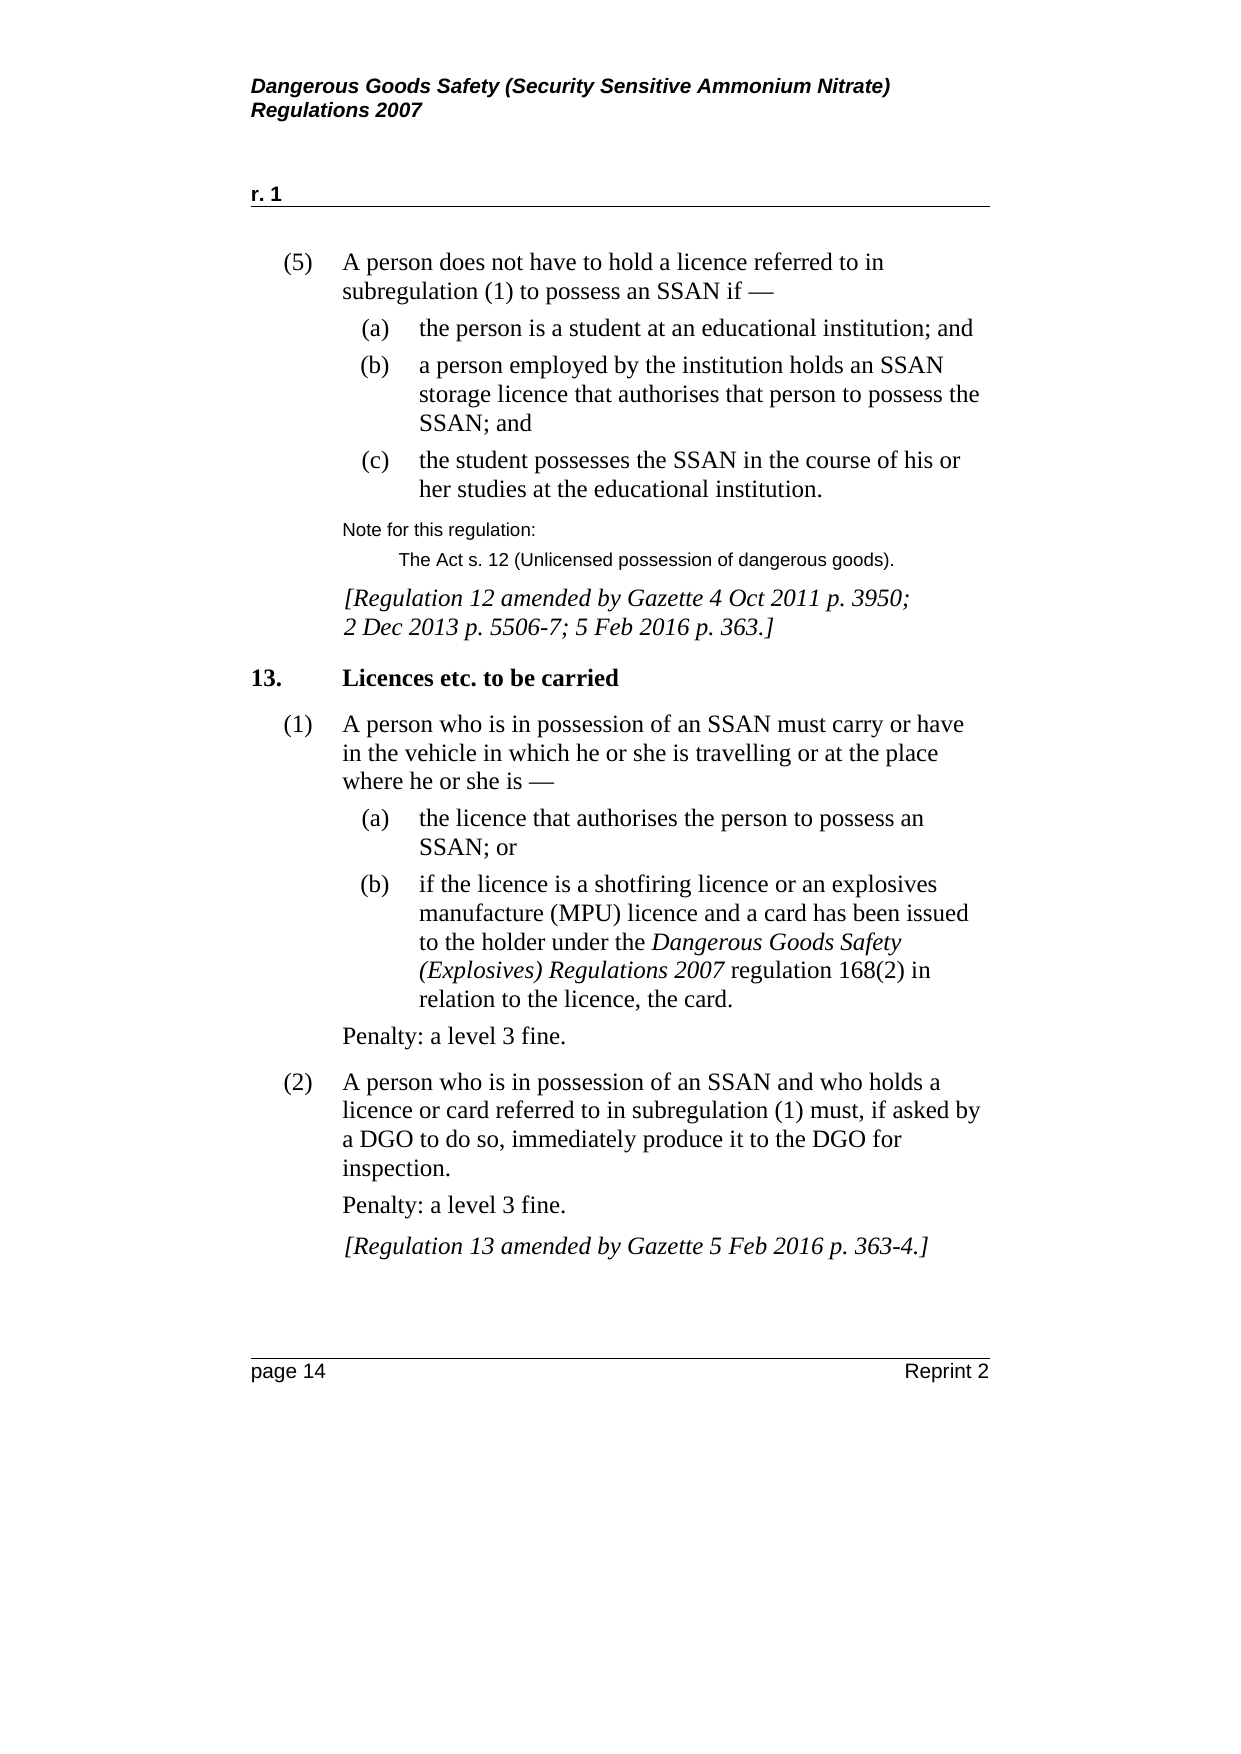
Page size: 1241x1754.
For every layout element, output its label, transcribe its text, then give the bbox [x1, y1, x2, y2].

text Penalty: a level 3 fine. [251, 1021, 990, 1050]
text (b) if the licence is a shotfiring licence or an explosives manufacture (MPU) licence and a card has been issued to the holder under the Dangerous Goods Safety (Explosives) Regulations 2007 regulation 168(2) in relation to the licence, the card. [251, 869, 990, 1013]
text (5) A person does not have to hold a licence referred to in subregulation (1) to possess an SSAN if — [251, 247, 990, 305]
subtitle 13. Licences etc. to be carried [251, 663, 990, 692]
text Penalty: a level 3 fine. [251, 1190, 990, 1219]
text (a) the licence that authorises the person to possess an SSAN; or [251, 803, 990, 861]
text (c) the student possesses the SSAN in the course of his or her studies at the educational institution. [251, 445, 990, 502]
text (b) a person employed by the institution holds an SSAN storage licence that authorises that person to possess the SSAN; and [251, 350, 990, 437]
text (1) A person who is in possession of an SSAN must carry or have in the vehicle in which he or she is travelling or at the place where he or she is — [251, 709, 990, 795]
text (a) the person is a student at an educational institution; and [251, 313, 990, 342]
subtitle Note for this regulation: [251, 519, 990, 541]
text (2) A person who is in possession of an SSAN and who holds a licence or card referred to in subregulation (1) must, if asked by a DGO to do so, immediately produce it to the DGO for inspection. [251, 1067, 990, 1182]
text [Regulation 13 amended by Gazette 5 Feb 2016 p. 363-4.] [251, 1231, 990, 1260]
text The Act s. 12 (Unlicensed possession of dangerous goods). [251, 549, 990, 571]
text [Regulation 12 amended by Gazette 4 Oct 2011 p. 3950; 2 Dec 2013 p. 5506-7; 5 Feb 2016 p. 363.] [251, 583, 990, 641]
